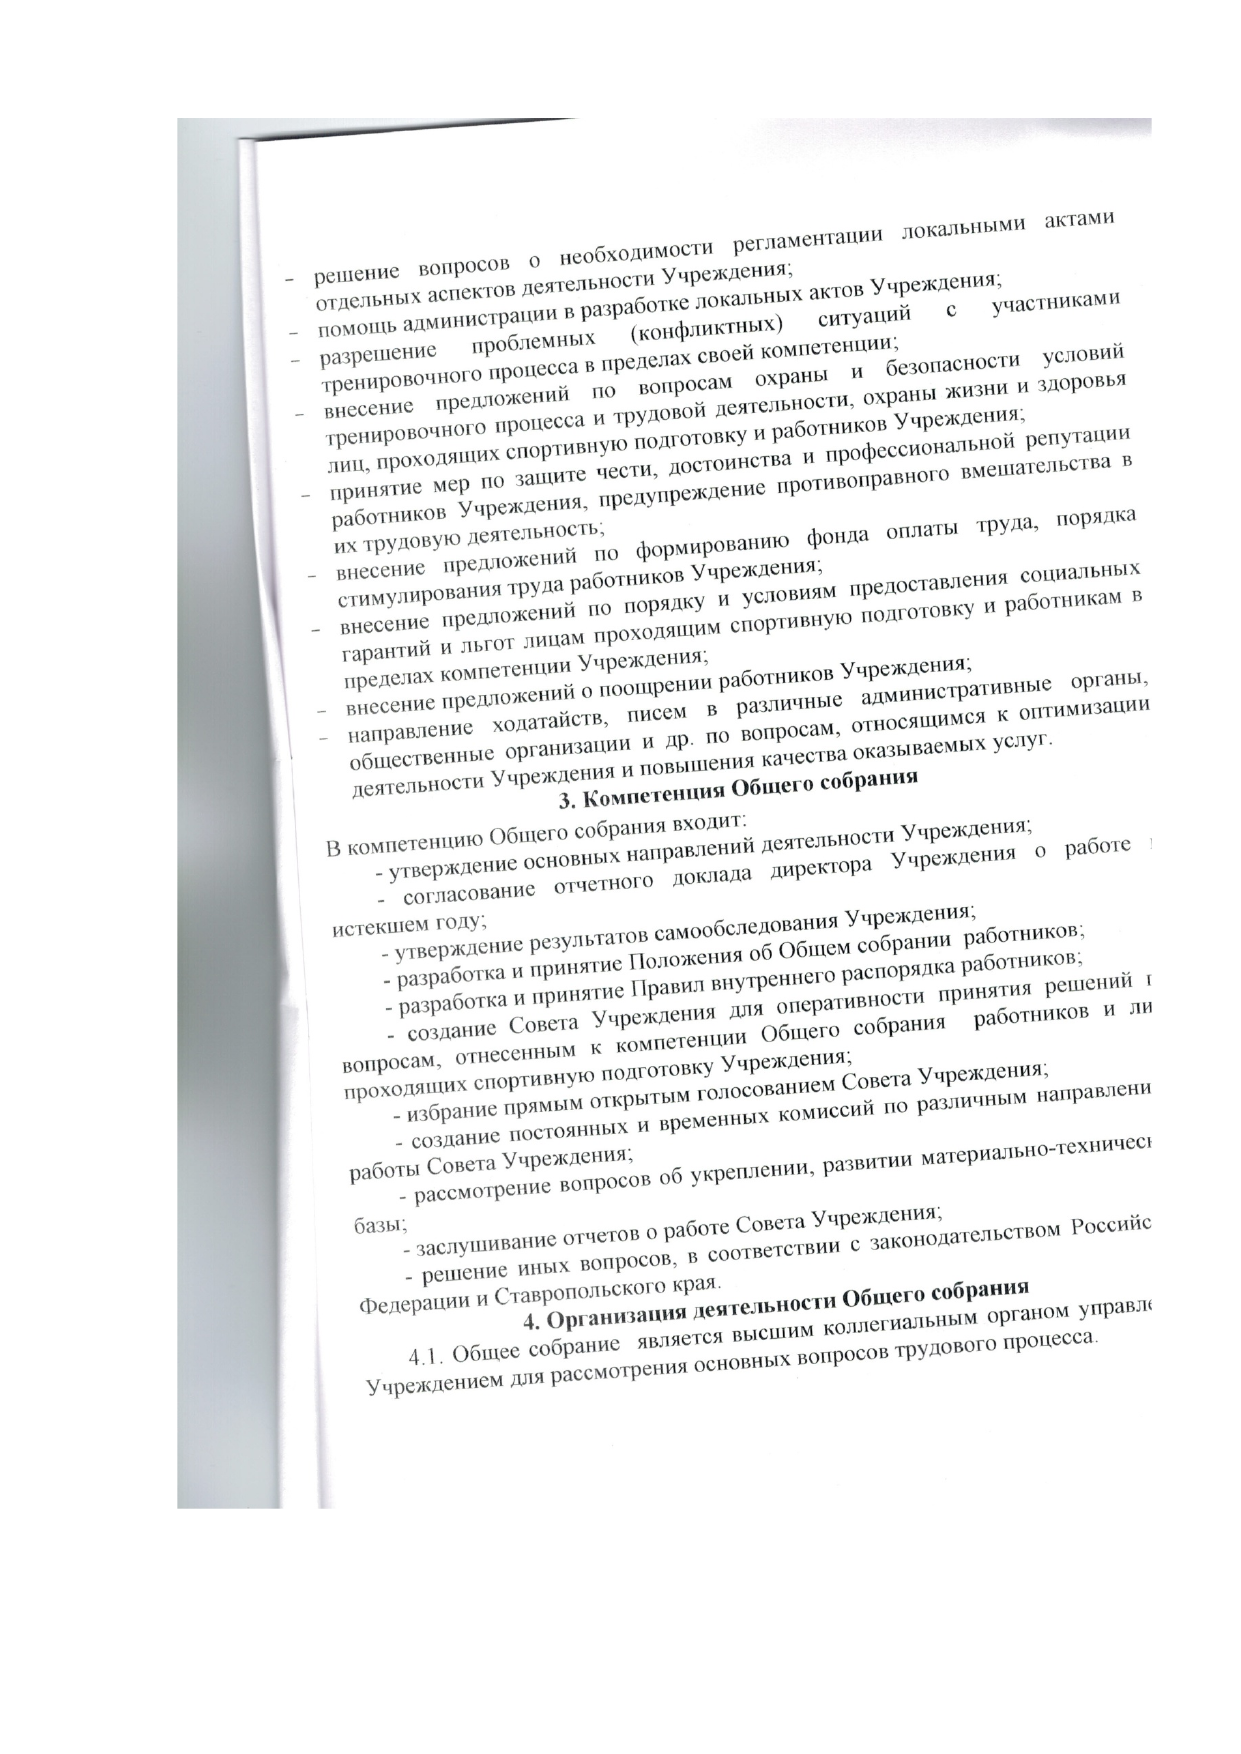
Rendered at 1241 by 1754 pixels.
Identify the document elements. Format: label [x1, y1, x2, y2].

picture [177, 118, 1152, 1509]
